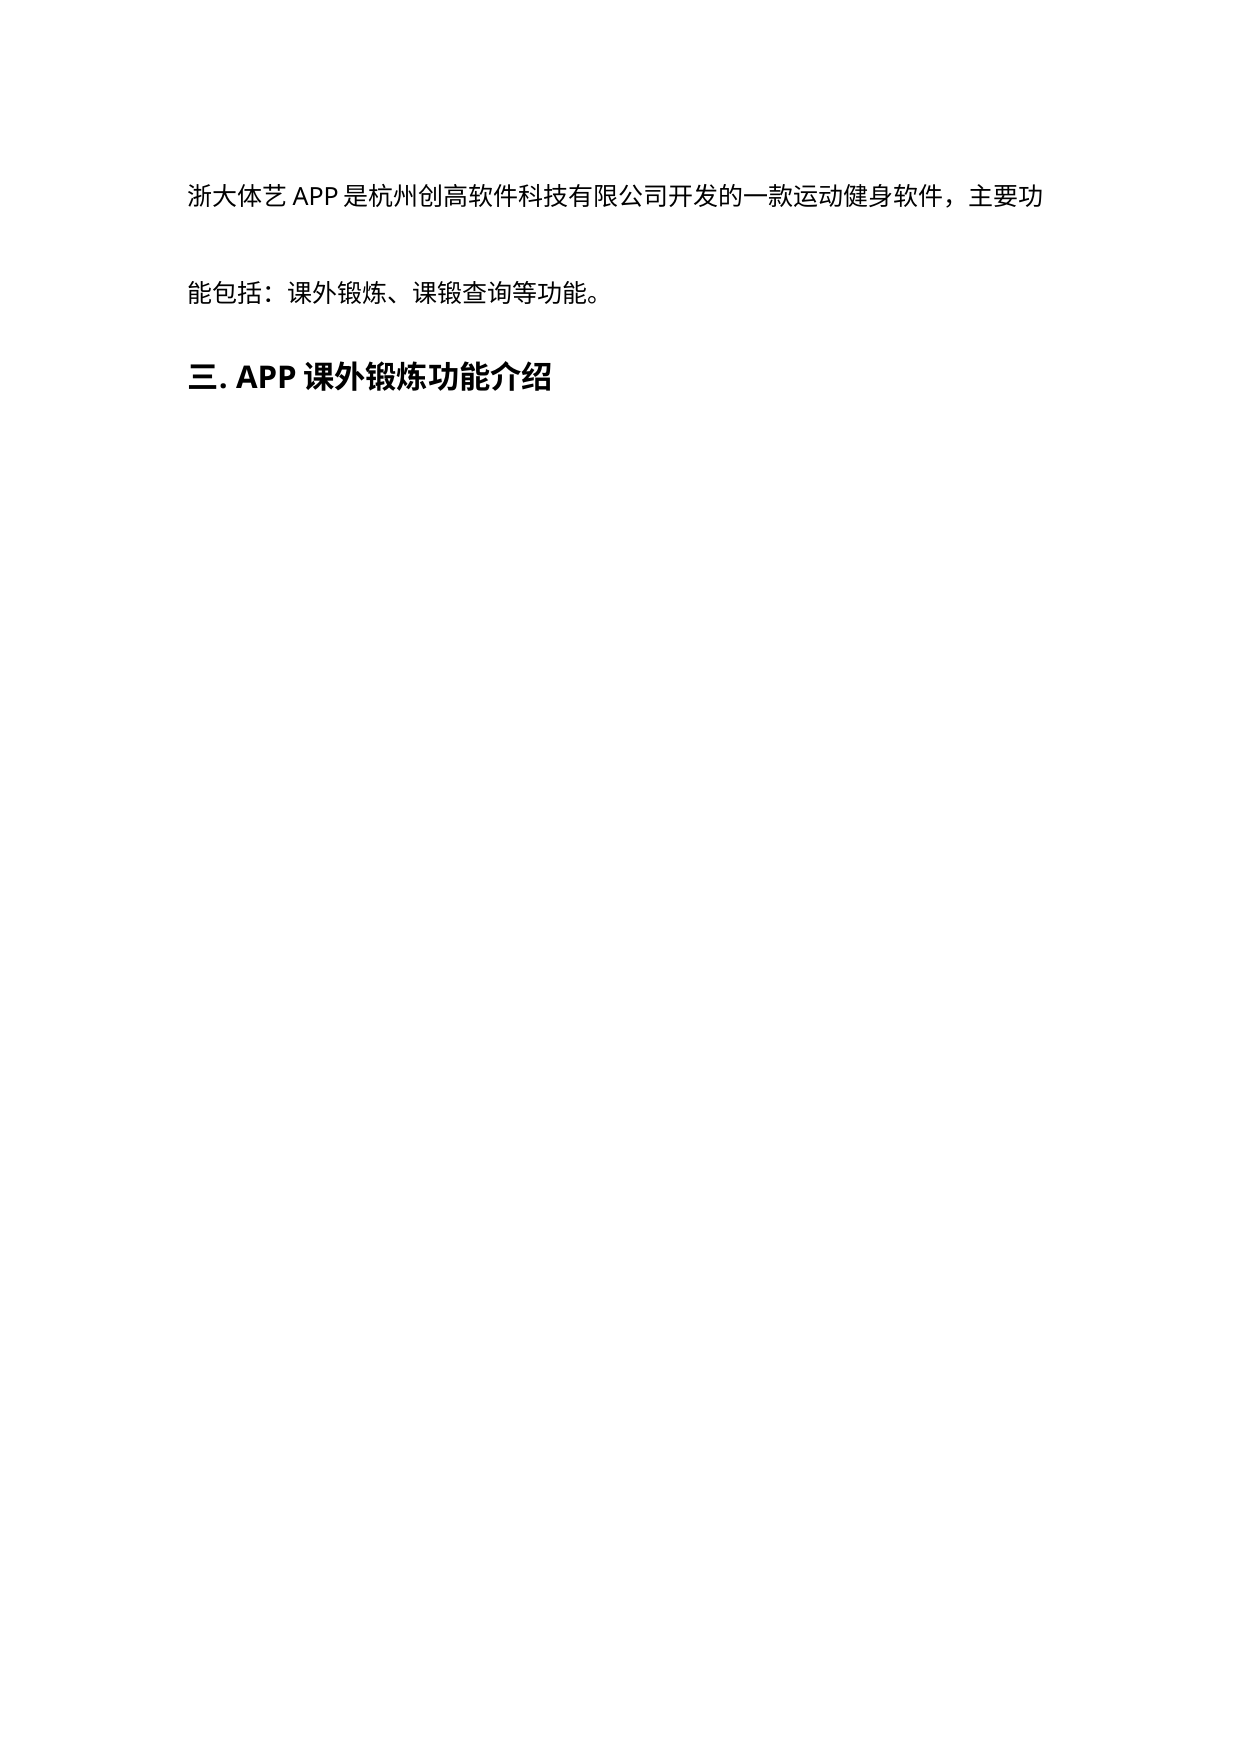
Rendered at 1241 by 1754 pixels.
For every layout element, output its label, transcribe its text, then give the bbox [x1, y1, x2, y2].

list APP课外锻炼功能介绍 [187, 343, 1053, 408]
text 浙大体艺APP是杭州创高软件科技有限公司开发的一款运动健身软件，主要功能包括：课外锻炼、课锻查询等功能。 [187, 162, 1053, 324]
